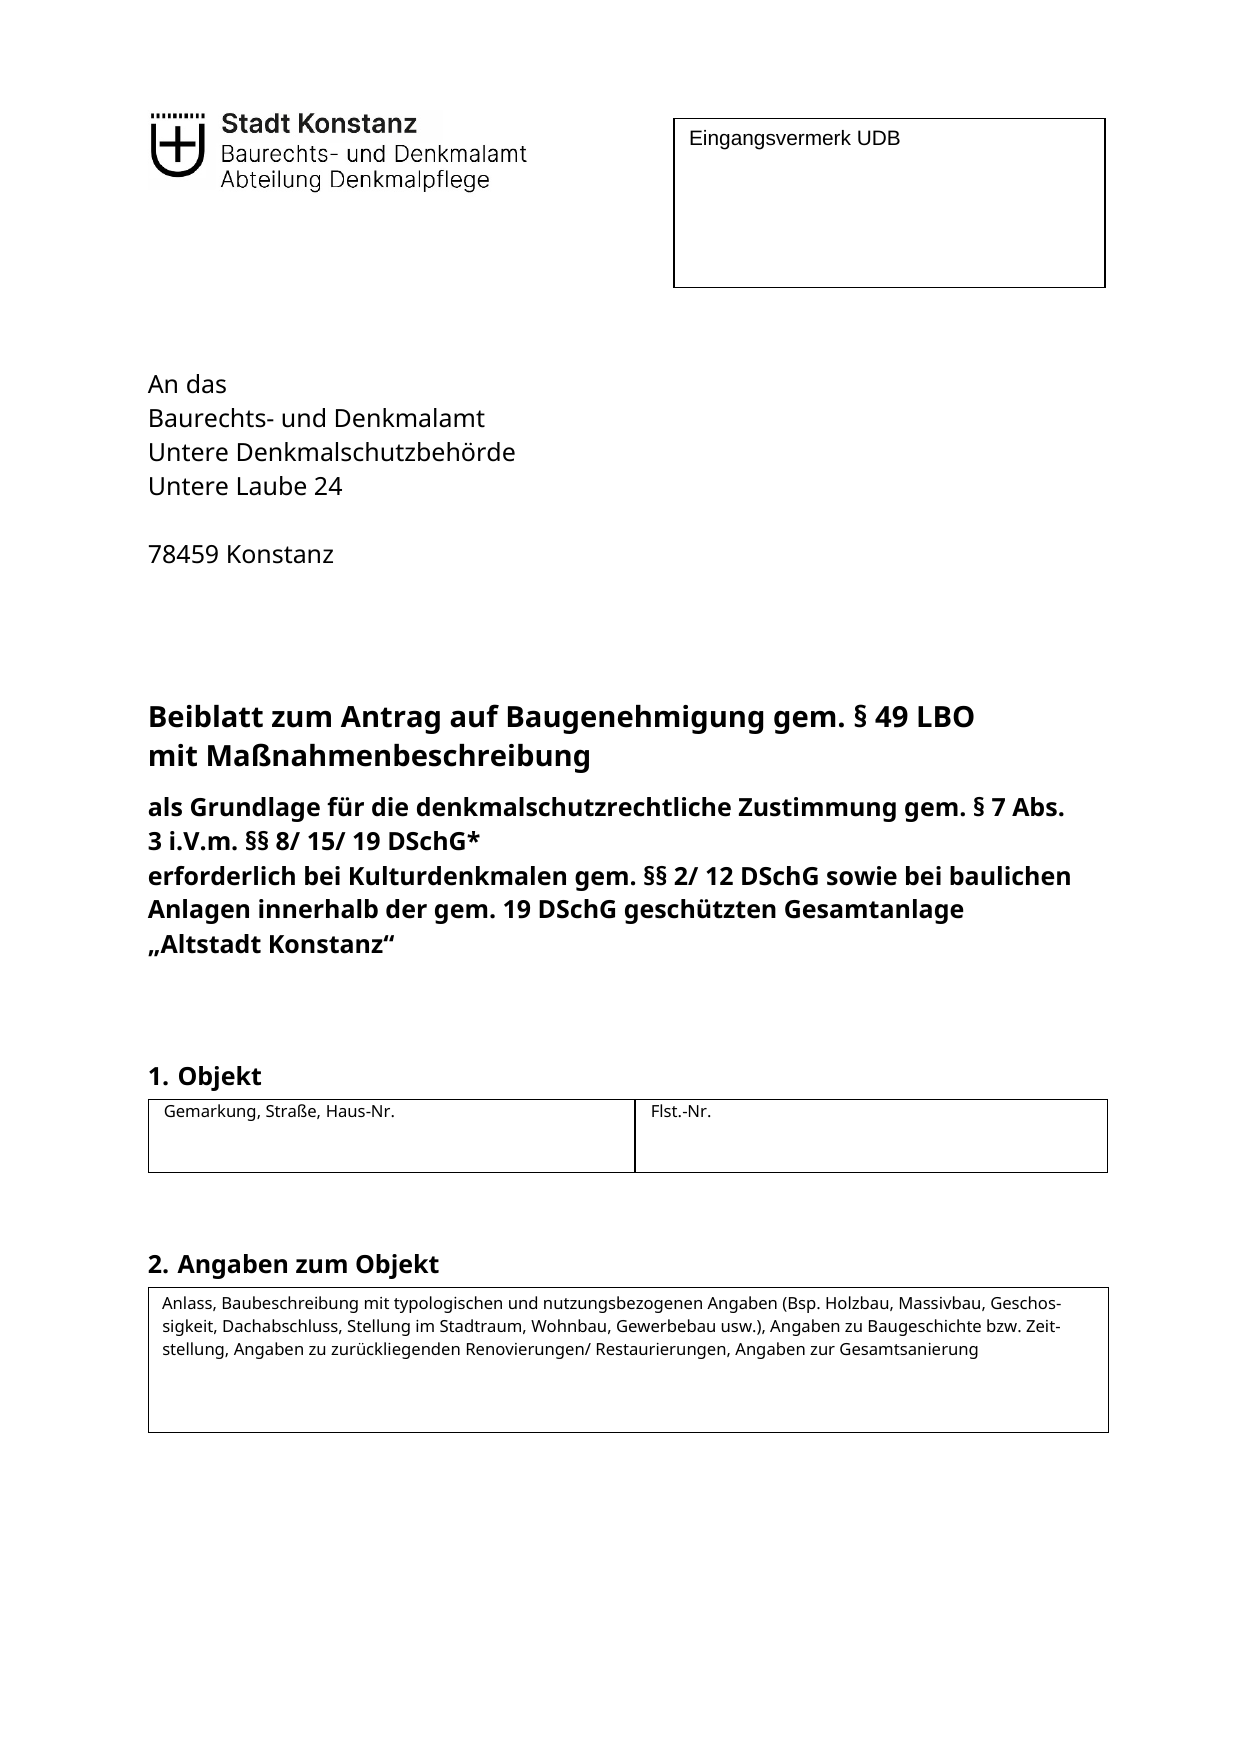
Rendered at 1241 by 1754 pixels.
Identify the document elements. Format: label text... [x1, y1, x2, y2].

subtitle 1. Objekt [148, 1058, 1078, 1093]
text Untere Denkmalschutzbehörde [148, 434, 1078, 469]
subtitle 2. Angaben zum Objekt [148, 1246, 1078, 1281]
picture [147, 110, 536, 202]
table_header Flst.-Nr. [636, 1100, 1107, 1172]
text mit Maßnahmenbeschreibung [148, 736, 1078, 775]
text Baurechts- und Denkmalamt [148, 401, 1078, 434]
text An das [148, 366, 1078, 401]
subtitle als Grundlage für die denkmalschutzrechtliche Zustimmung gem. § 7 Abs. 3 i.V.m. §§ 8/ 15/ 19 DSchG* [148, 790, 1078, 858]
text Untere Laube 24 [148, 469, 1078, 503]
table_header Anlass, Baubeschreibung mit typologischen und nutzungsbezogenen Angaben (Bsp. Holzbau, Massivbau, Geschos- sigkeit, Dachabschluss, Stellung im Stadtraum, Wohnbau, Gewerbebau usw.), Angaben zu Baugeschichte bzw. Zeit- stellung, Angaben zu zurückliegenden Renovierungen/ Restaurierungen, Angaben zur Gesamtsanierung [149, 1288, 1108, 1432]
table_header Gemarkung, Straße, Haus-Nr. [149, 1100, 634, 1172]
subtitle Beiblatt zum Antrag auf Baugenehmigung gem. § 49 LBO [148, 696, 1078, 736]
subtitle erforderlich bei Kulturdenkmalen gem. §§ 2/ 12 DSchG sowie bei baulichen Anlagen innerhalb der gem. 19 DSchG geschützten Gesamtanlage „Altstadt Konstanz“ [148, 858, 1078, 960]
text 78459 Konstanz [148, 537, 1078, 571]
